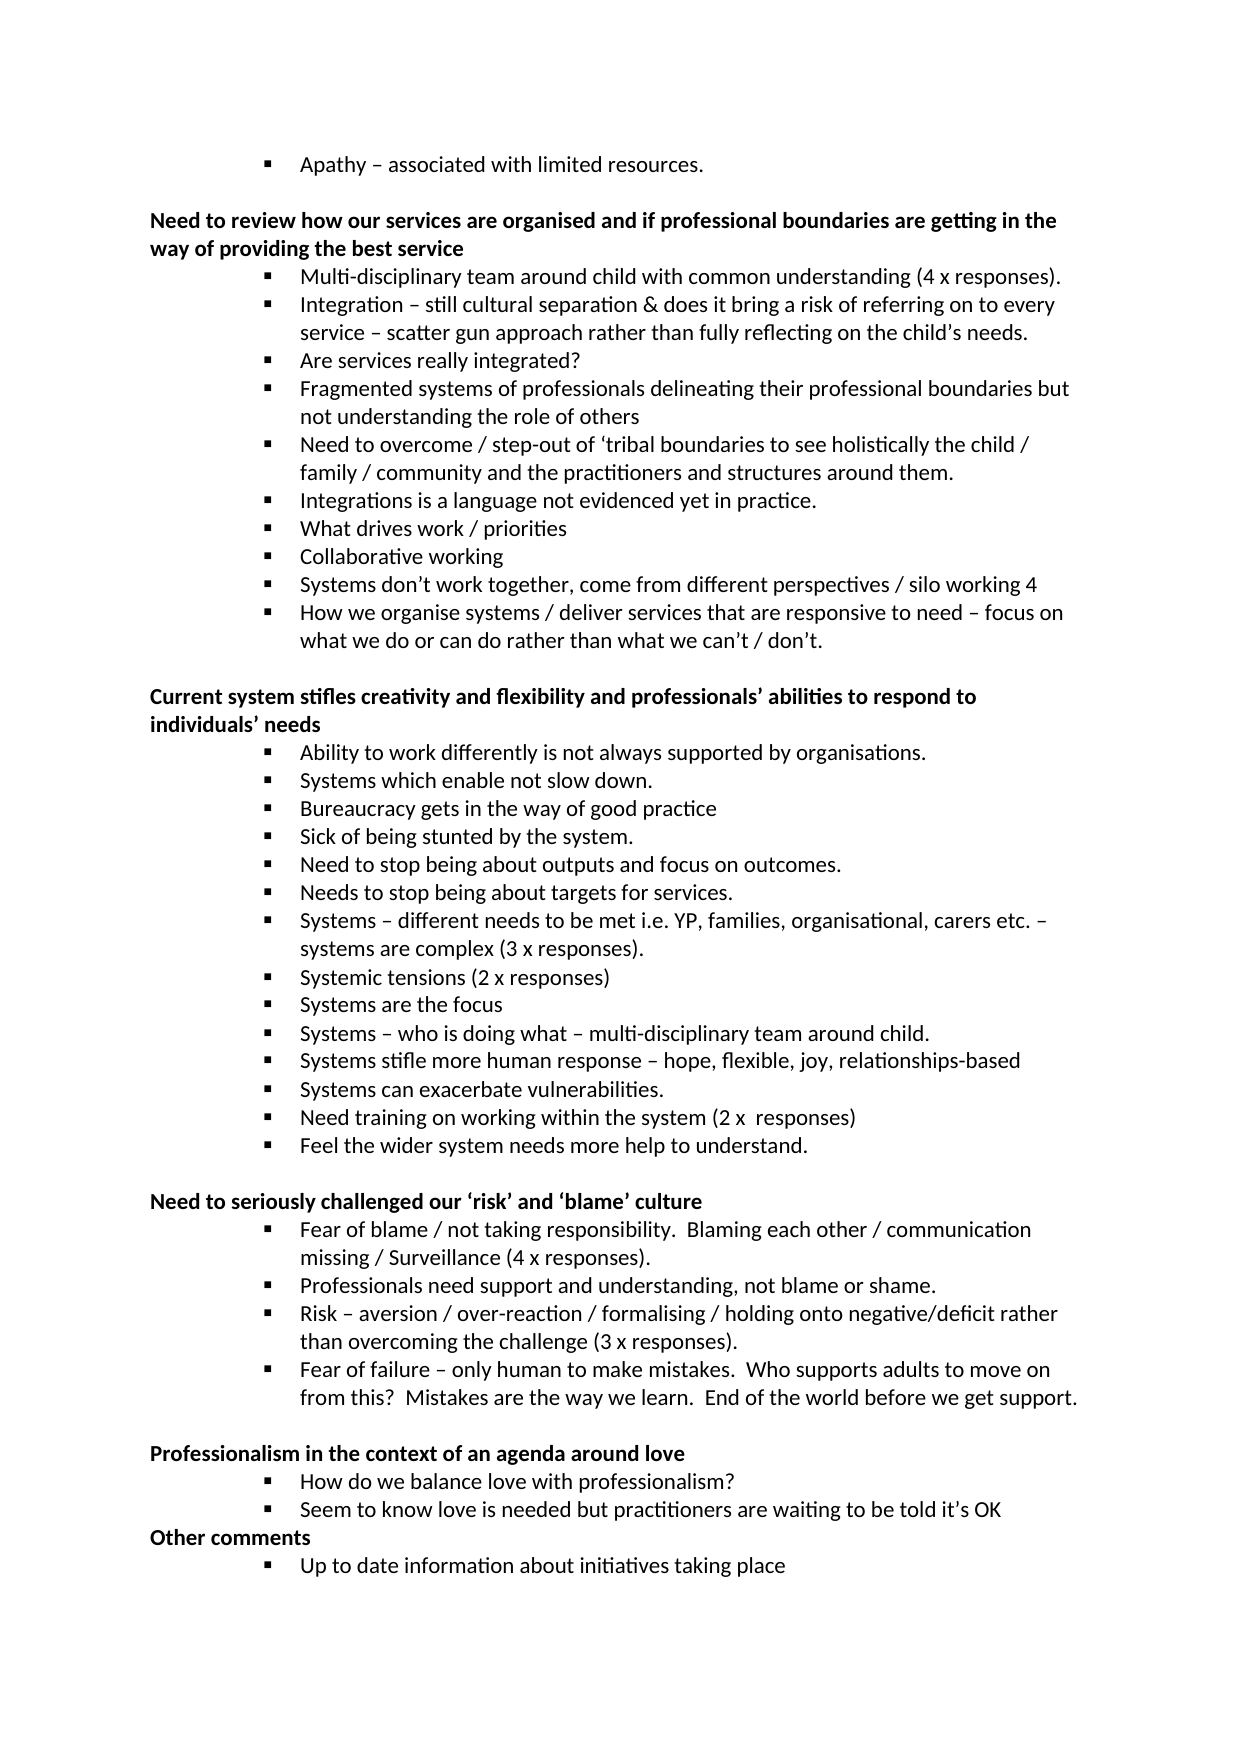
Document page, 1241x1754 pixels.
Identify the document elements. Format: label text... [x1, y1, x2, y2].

list Ability to work differently is not always supported by organisations. [262, 738, 1090, 766]
list Systems don’t work together, come from different perspectives / silo working 4 [262, 570, 1090, 598]
text Need to seriously challenged our ‘risk’ and ‘blame’ culture [150, 1187, 1090, 1215]
list Systems which enable not slow down. [262, 766, 1090, 794]
list Need to overcome / step-out of ‘tribal boundaries to see holistically the child / family / community and the practitioners and structures around them. [262, 430, 1090, 486]
text Need to review how our services are organised and if professional boundaries are getting in the way of providing the best service [150, 206, 1090, 262]
list What drives work / priorities [262, 514, 1090, 542]
list Integrations is a language not evidenced yet in practice. [262, 486, 1090, 514]
list Systems are the focus [262, 991, 1090, 1019]
list Apathy – associated with limited resources. [262, 150, 1090, 178]
list Sick of being stunted by the system. [262, 822, 1090, 851]
list Needs to stop being about targets for services. [262, 878, 1090, 907]
list Risk – aversion / over-reaction / formalising / holding onto negative/deficit rather than overcoming the challenge (3 x responses). [262, 1299, 1090, 1355]
text Current system stifles creativity and flexibility and professionals’ abilities to respond to individuals’ needs [150, 682, 1090, 738]
list Up to date information about initiatives taking place [262, 1551, 1090, 1579]
list Systemic tensions (2 x responses) [262, 963, 1090, 991]
list Integration – still cultural separation & does it bring a risk of referring on to every service – scatter gun approach rather than fully reflecting on the child’s needs. [262, 290, 1090, 346]
list Fear of blame / not taking responsibility. Blaming each other / communication missing / Surveillance (4 x responses). [262, 1215, 1090, 1271]
list Systems stifle more human response – hope, flexible, joy, relationships-based [262, 1047, 1090, 1075]
list Are services really integrated? [262, 346, 1090, 374]
list Fear of failure – only human to make mistakes. Who supports adults to move on from this? Mistakes are the way we learn. End of the world before we get support. [262, 1355, 1090, 1411]
list How do we balance love with professionalism? [262, 1467, 1090, 1495]
list How we organise systems / deliver services that are responsive to need – focus on what we do or can do rather than what we can’t / don’t. [262, 598, 1090, 654]
list Fragmented systems of professionals delineating their professional boundaries but not understanding the role of others [262, 374, 1090, 430]
text Professionalism in the context of an agenda around love [150, 1439, 1090, 1467]
list Seem to know love is needed but practitioners are waiting to be told it’s OK [262, 1495, 1090, 1523]
list Systems – who is doing what – multi-disciplinary team around child. [262, 1019, 1090, 1047]
list Need to stop being about outputs and focus on outcomes. [262, 851, 1090, 878]
list Systems – different needs to be met i.e. YP, families, organisational, carers etc. – systems are complex (3 x responses). [262, 907, 1090, 963]
list Systems can exacerbate vulnerabilities. [262, 1075, 1090, 1103]
list Bureaucracy gets in the way of good practice [262, 794, 1090, 822]
list Feel the wider system needs more help to understand. [262, 1131, 1090, 1159]
list Collaborative working [262, 542, 1090, 570]
list Need training on working within the system (2 x responses) [262, 1103, 1090, 1131]
list Multi-disciplinary team around child with common understanding (4 x responses). [262, 262, 1090, 290]
list Professionals need support and understanding, not blame or shame. [262, 1271, 1090, 1299]
text Other comments [150, 1523, 1090, 1551]
